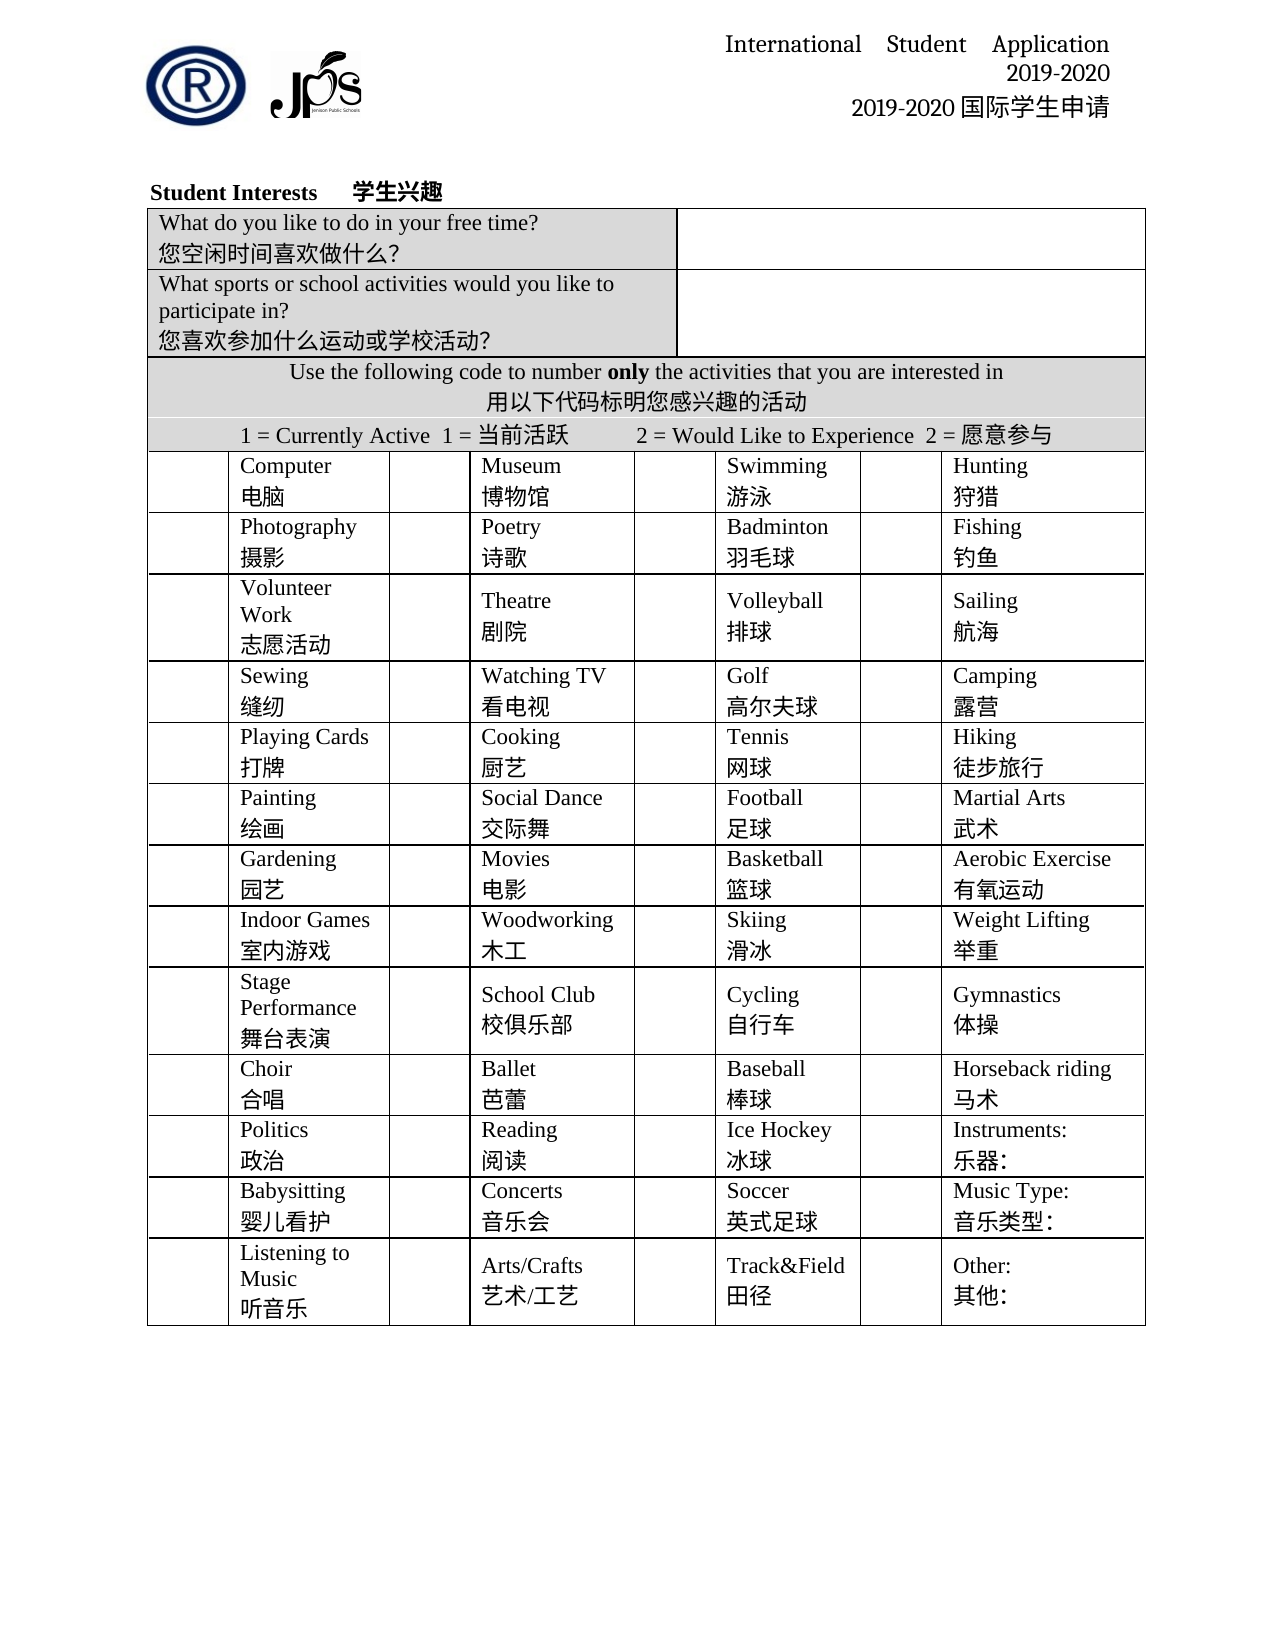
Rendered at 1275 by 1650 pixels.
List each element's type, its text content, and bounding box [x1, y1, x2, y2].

table_cell Volunteer Work 志愿活动 [229, 575, 389, 660]
table_cell [390, 723, 469, 783]
table_cell [148, 723, 228, 783]
subtitle Student Interests 学生兴趣 [150, 176, 1110, 208]
table_cell [148, 661, 228, 722]
table_cell [148, 1055, 228, 1115]
table_cell [861, 452, 941, 512]
table_cell Poetry 诗歌 [471, 513, 634, 573]
table_cell [390, 575, 469, 660]
table_cell Listening to Music 听音乐 [229, 1239, 389, 1324]
table_cell [861, 1055, 941, 1115]
table_cell Baseball 棒球 [716, 1055, 860, 1115]
table_cell What sports or school activities would you like to participate in? 您喜欢参加什么运动或学校活动？ [148, 270, 676, 356]
table_cell [635, 784, 715, 844]
table_cell Ice Hockey 冰球 [716, 1116, 860, 1176]
table_cell Skiing 滑冰 [716, 907, 860, 966]
table_cell Painting 绘画 [229, 784, 389, 844]
table_cell Indoor Games 室内游戏 [229, 907, 389, 966]
table_cell Computer 电脑 [229, 452, 389, 512]
table_cell [148, 574, 228, 660]
table_cell Volleyball 排球 [716, 575, 860, 660]
table_cell [148, 1177, 228, 1237]
table_cell [390, 846, 469, 905]
table_cell Ballet 芭蕾 [471, 1055, 634, 1115]
table_cell [148, 452, 228, 512]
table_cell [635, 575, 715, 660]
table_cell Arts/Crafts 艺术/工艺 [471, 1239, 634, 1324]
table_cell Gymnastics 体操 [942, 966, 1145, 1054]
table_cell Reading 阅读 [471, 1116, 634, 1176]
table_cell [861, 968, 941, 1054]
table_cell Track&Field 田径 [716, 1239, 860, 1324]
table_cell Basketball 篮球 [716, 846, 860, 905]
table_cell Instruments: 乐器： [942, 1115, 1145, 1176]
table_cell [861, 662, 941, 722]
table_header What do you like to do in your free time? 您空闲时间喜欢做什么？ [148, 209, 676, 269]
picture [270, 51, 361, 118]
table_cell Politics 政治 [229, 1116, 389, 1176]
table_cell Gardening 园艺 [229, 846, 389, 905]
table_cell [390, 968, 469, 1054]
table_cell [861, 846, 941, 905]
table_cell Museum 博物馆 [471, 452, 634, 512]
table_cell [390, 1178, 469, 1237]
table_cell [390, 784, 469, 844]
table_header [678, 209, 1145, 269]
table_cell [635, 907, 715, 966]
table_cell [390, 1116, 469, 1176]
table_cell Martial Arts 武术 [942, 783, 1145, 844]
table_cell Stage Performance 舞台表演 [229, 968, 389, 1054]
table_cell Sailing 航海 [942, 573, 1145, 660]
table_cell [861, 784, 941, 844]
table_cell Golf 高尔夫球 [716, 662, 860, 722]
table_cell Babysitting 婴儿看护 [229, 1178, 389, 1237]
table_cell Other: 其他： [942, 1237, 1145, 1324]
table_cell [390, 1055, 469, 1115]
table_cell [148, 1238, 228, 1324]
table_cell Cycling 自行车 [716, 968, 860, 1054]
table_cell Football 足球 [716, 784, 860, 844]
table_cell Tennis 网球 [716, 723, 860, 783]
table_cell [635, 1116, 715, 1176]
table_cell [635, 723, 715, 783]
table_cell Concerts 音乐会 [471, 1178, 634, 1237]
table_cell Hunting 狩猎 [942, 451, 1145, 512]
table_cell Theatre 剧院 [471, 575, 634, 660]
table_cell [635, 452, 715, 512]
table_cell Soccer 英式足球 [716, 1178, 860, 1237]
table_cell [635, 513, 715, 573]
table_cell [390, 513, 469, 573]
table_cell Camping 露营 [942, 660, 1145, 722]
table_cell [861, 723, 941, 783]
table_cell School Club 校俱乐部 [471, 968, 634, 1054]
table_cell 1 = Currently Active 1 = 当前活跃 2 = Would Like to Experience 2 = 愿意参与 [148, 418, 1145, 451]
table_cell [678, 270, 1145, 356]
table_cell [635, 1055, 715, 1115]
table_cell Sewing 缝纫 [229, 662, 389, 722]
table_cell [148, 784, 228, 844]
table_cell [861, 575, 941, 660]
table_cell [861, 1239, 941, 1324]
table_cell Weight Lifting 举重 [942, 905, 1145, 966]
table_cell Playing Cards 打牌 [229, 723, 389, 783]
table_cell [635, 662, 715, 722]
table_cell Choir 合唱 [229, 1055, 389, 1115]
table_cell Badminton 羽毛球 [716, 513, 860, 573]
table_cell [148, 906, 228, 966]
table_cell Horseback riding 马术 [942, 1054, 1145, 1115]
table_cell [861, 907, 941, 966]
table_cell [635, 846, 715, 905]
table_cell [390, 1239, 469, 1324]
table_cell Cooking 厨艺 [471, 723, 634, 783]
table_cell Music Type: 音乐类型： [942, 1176, 1145, 1237]
table_cell [861, 1178, 941, 1237]
table_cell Photography 摄影 [229, 513, 389, 573]
table_cell [148, 1116, 228, 1176]
table_cell Social Dance 交际舞 [471, 784, 634, 844]
table_cell [635, 1239, 715, 1324]
table_cell [861, 1116, 941, 1176]
table_cell [390, 452, 469, 512]
table_cell Use the following code to number only the activities that you are interested in 用以下代码标明您感兴趣的活动 [148, 358, 1145, 417]
table_cell [148, 845, 228, 905]
table_cell Hiking 徒步旅行 [942, 722, 1145, 783]
table_cell [635, 1178, 715, 1237]
table_cell Movies 电影 [471, 846, 634, 905]
table_cell Swimming 游泳 [716, 452, 860, 512]
table_cell [148, 513, 228, 573]
table_cell Watching TV 看电视 [471, 662, 634, 722]
table_cell Woodworking 木工 [471, 907, 634, 966]
table_cell Fishing 钓鱼 [942, 512, 1145, 573]
table_cell [635, 968, 715, 1054]
table_cell [148, 967, 228, 1054]
table_cell [861, 513, 941, 573]
table_cell [390, 907, 469, 966]
table_cell [390, 662, 469, 722]
picture [139, 39, 254, 132]
table_cell Aerobic Exercise 有氧运动 [942, 844, 1145, 905]
